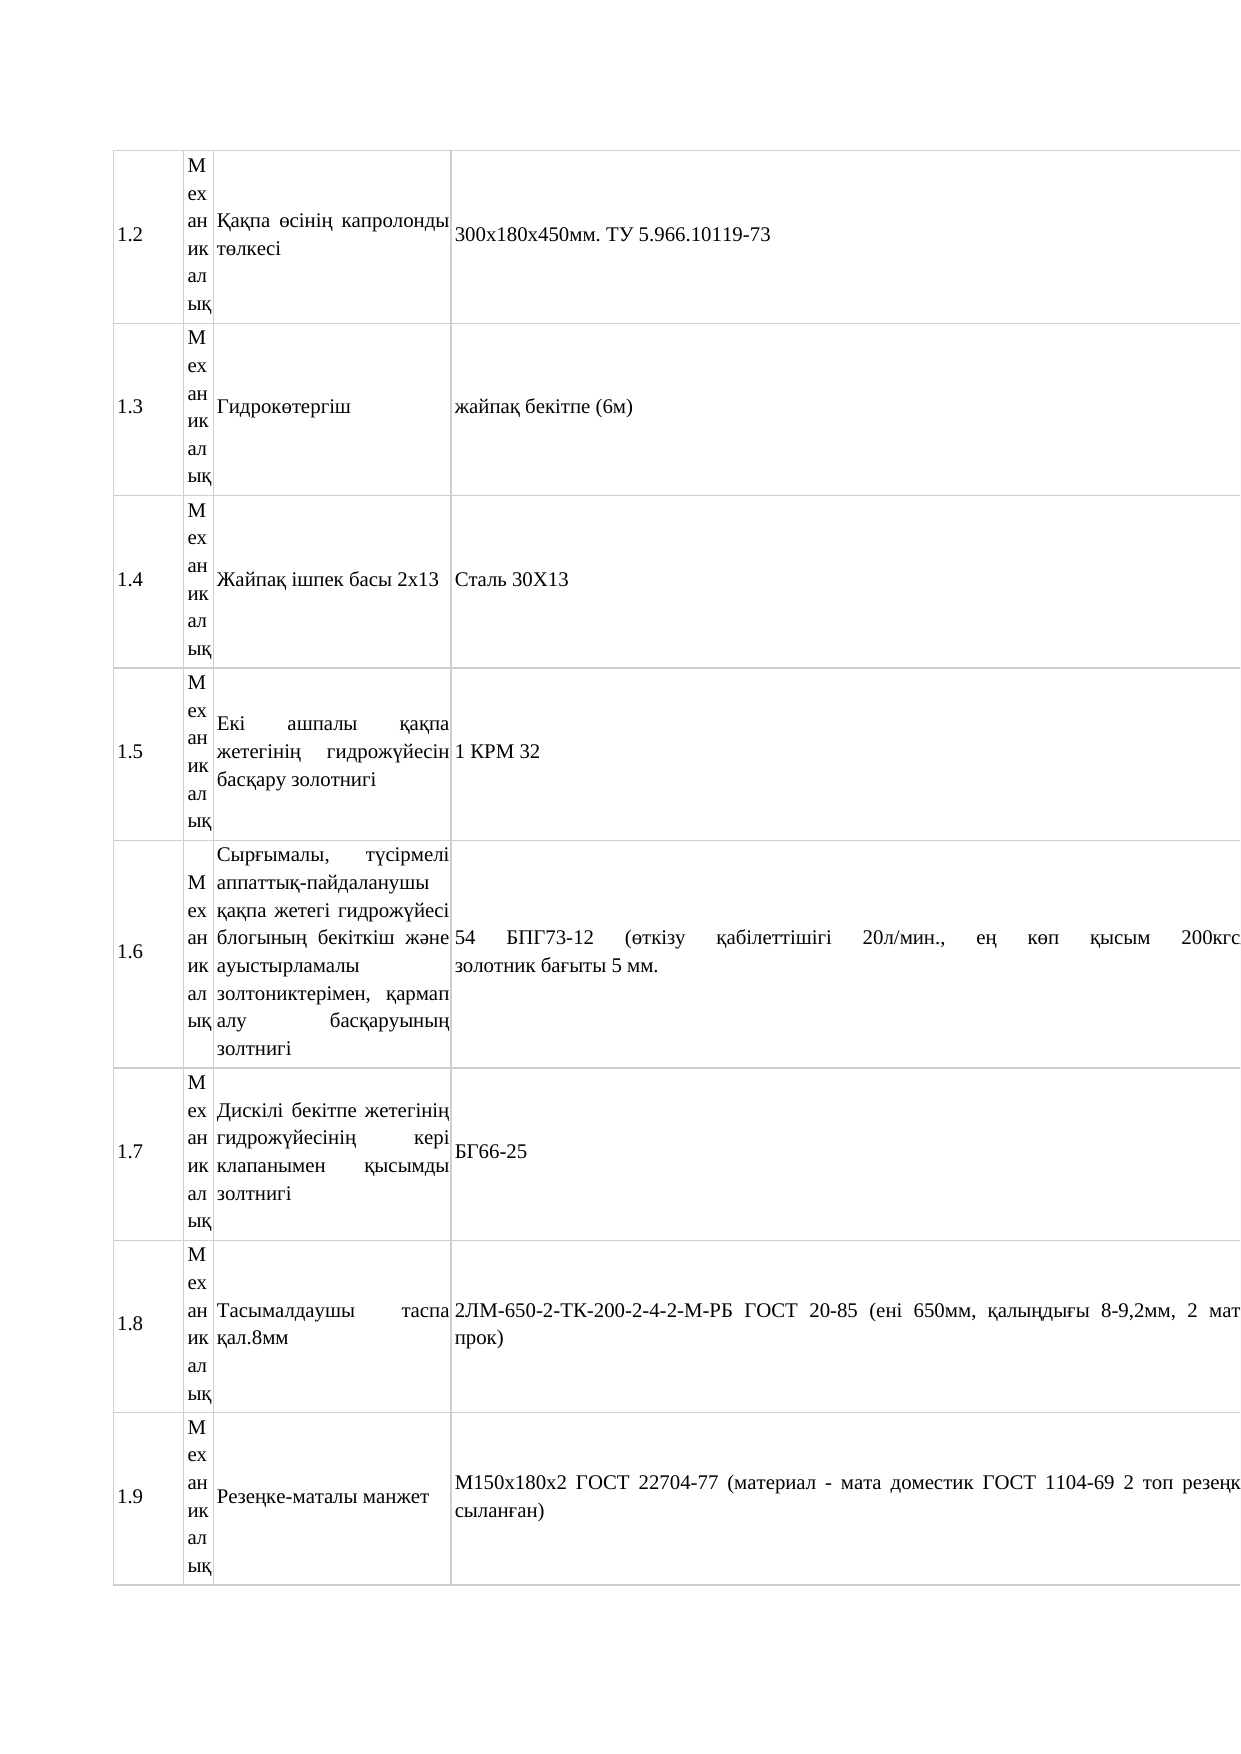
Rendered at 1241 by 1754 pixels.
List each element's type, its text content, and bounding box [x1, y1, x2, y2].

table_cell Механикалық [184, 1069, 213, 1239]
table_cell 2ЛМ-650-2-ТК-200-2-4-2-М-РБ ГОСТ 20-85 (ені 650мм, қалыңдығы 8-9,2мм, 2 маталық прок) [452, 1241, 1240, 1412]
table_cell Механикалық [184, 151, 213, 322]
table_cell 1.7 [114, 1069, 183, 1239]
table_cell Механикалық [184, 669, 213, 839]
table_cell Сырғымалы, түсірмелі аппаттық-пайдаланушы қақпа жетегі гидрожүйесі блогының бекіткіш және ауыстырламалы золтониктерімен, қармап алу басқаруының золтнигі [214, 841, 450, 1067]
table_cell 54 БПГ73-12 (өткізу қабілеттішігі 20л/мин., ең көп қысым 200кгс/см2, золотник бағыты 5 мм. [452, 841, 1240, 1067]
table_cell 1.3 [114, 324, 183, 495]
table_cell 1.9 [114, 1413, 183, 1584]
table_cell Механикалық [184, 324, 213, 495]
table_cell Жайпақ ішпек басы 2х13 [214, 496, 450, 667]
table_cell 1.2 [114, 151, 183, 322]
table_cell Гидрокөтергіш [214, 324, 450, 495]
table_cell БГ66-25 [452, 1069, 1240, 1239]
table_cell М150х180x2 ГОСТ 22704-77 (материал - мата доместик ГОСТ 1104-69 2 топ резеңкемен сыланған) [452, 1413, 1240, 1584]
table_cell Механикалық [184, 1241, 213, 1412]
table_cell Дискілі бекітпе жетегінің гидрожүйесінің кері клапанымен қысымды золтнигі [214, 1069, 450, 1239]
table_cell жайпақ бекiтпе (6м) [452, 324, 1240, 495]
table_cell Механикалық [184, 1413, 213, 1584]
table_cell Сталь 30Х13 [452, 496, 1240, 667]
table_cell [214, 1413, 450, 1584]
table_cell 300х180х450мм. ТУ 5.966.10119-73 [452, 151, 1240, 322]
table_cell Екі ашпалы қақпа жетегінің гидрожүйесін басқару золотнигі [214, 669, 450, 839]
table_cell 1.6 [114, 841, 183, 1067]
table_cell Механикалық [184, 496, 213, 667]
table_cell 1 КРМ 32 [452, 669, 1240, 839]
table_cell 1.8 [114, 1241, 183, 1412]
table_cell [214, 151, 450, 322]
table_cell 1.5 [114, 669, 183, 839]
table_cell 1.4 [114, 496, 183, 667]
table_cell Тасымалдаушы таспа қал.8мм [214, 1241, 450, 1412]
table_cell Механикалық [184, 841, 213, 1067]
